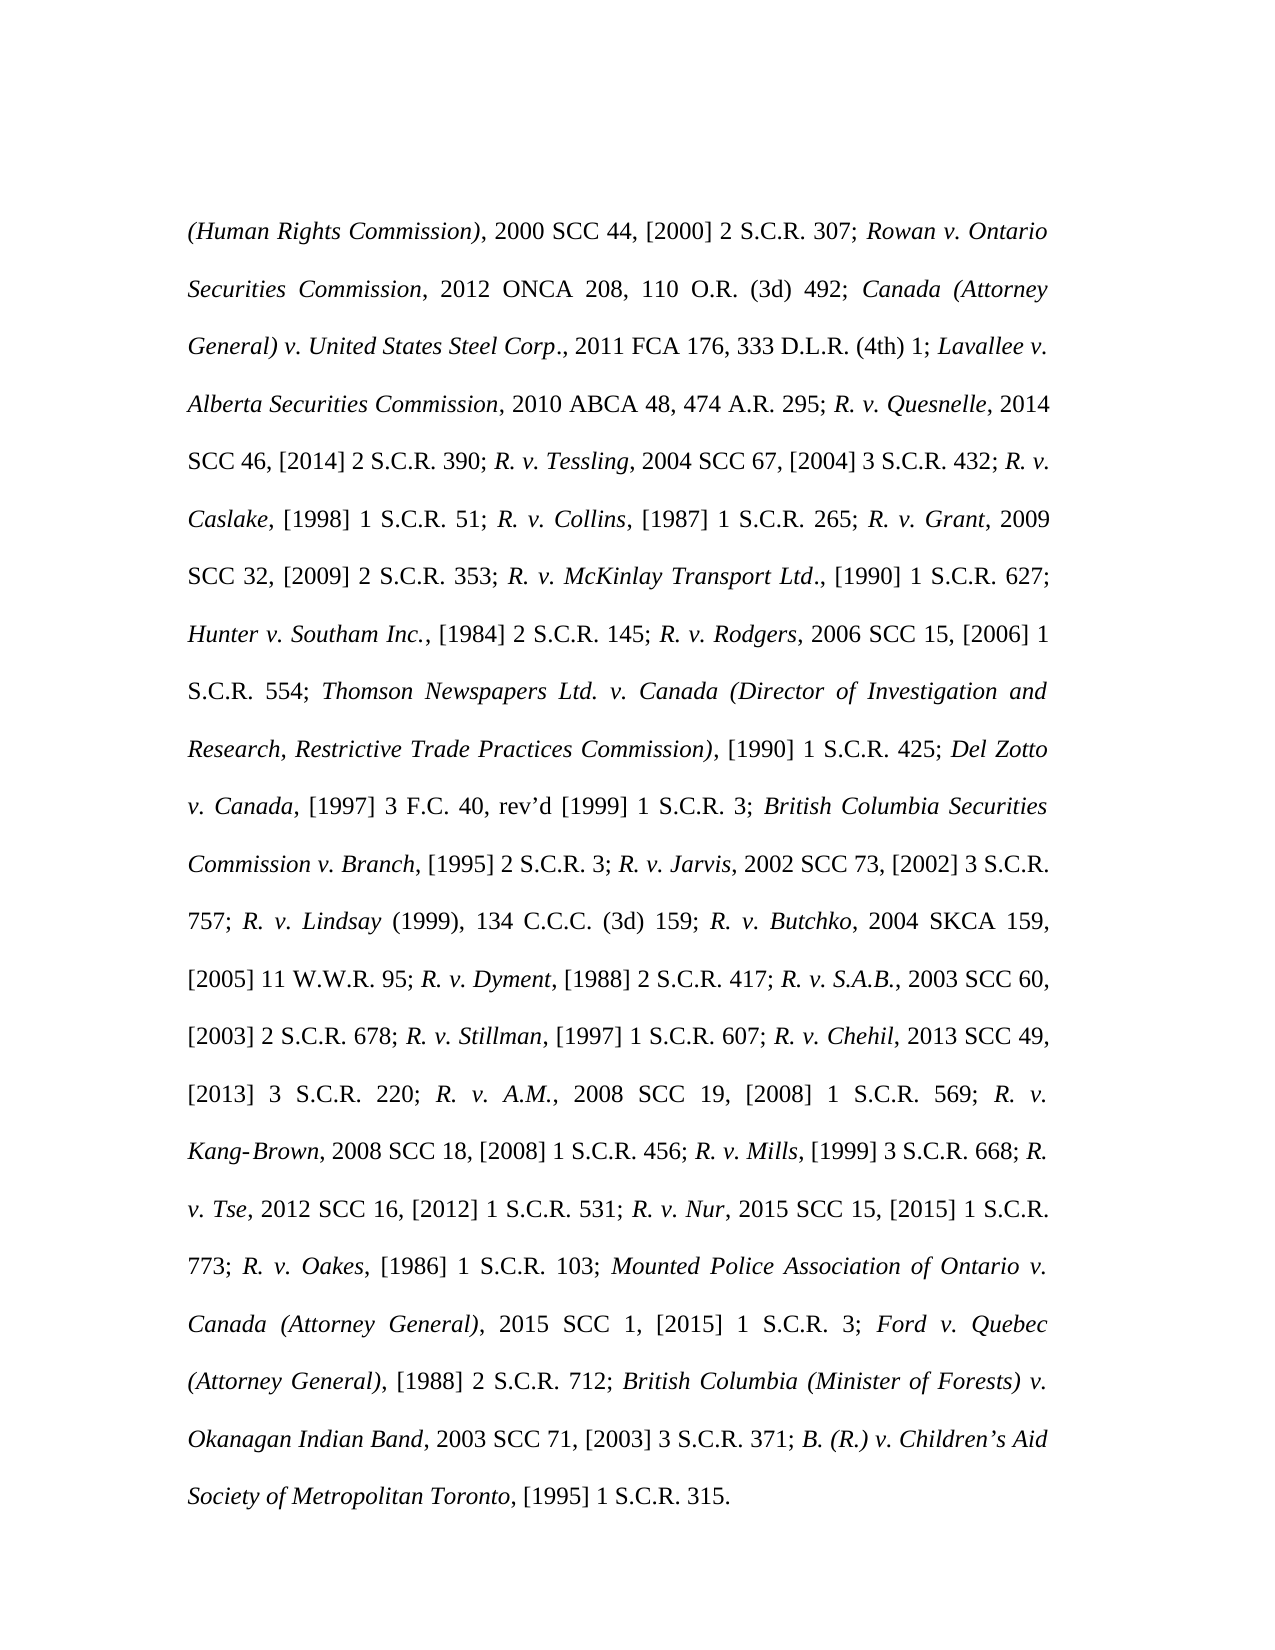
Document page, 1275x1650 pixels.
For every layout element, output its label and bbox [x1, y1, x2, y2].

text [187, 216, 1050, 1510]
